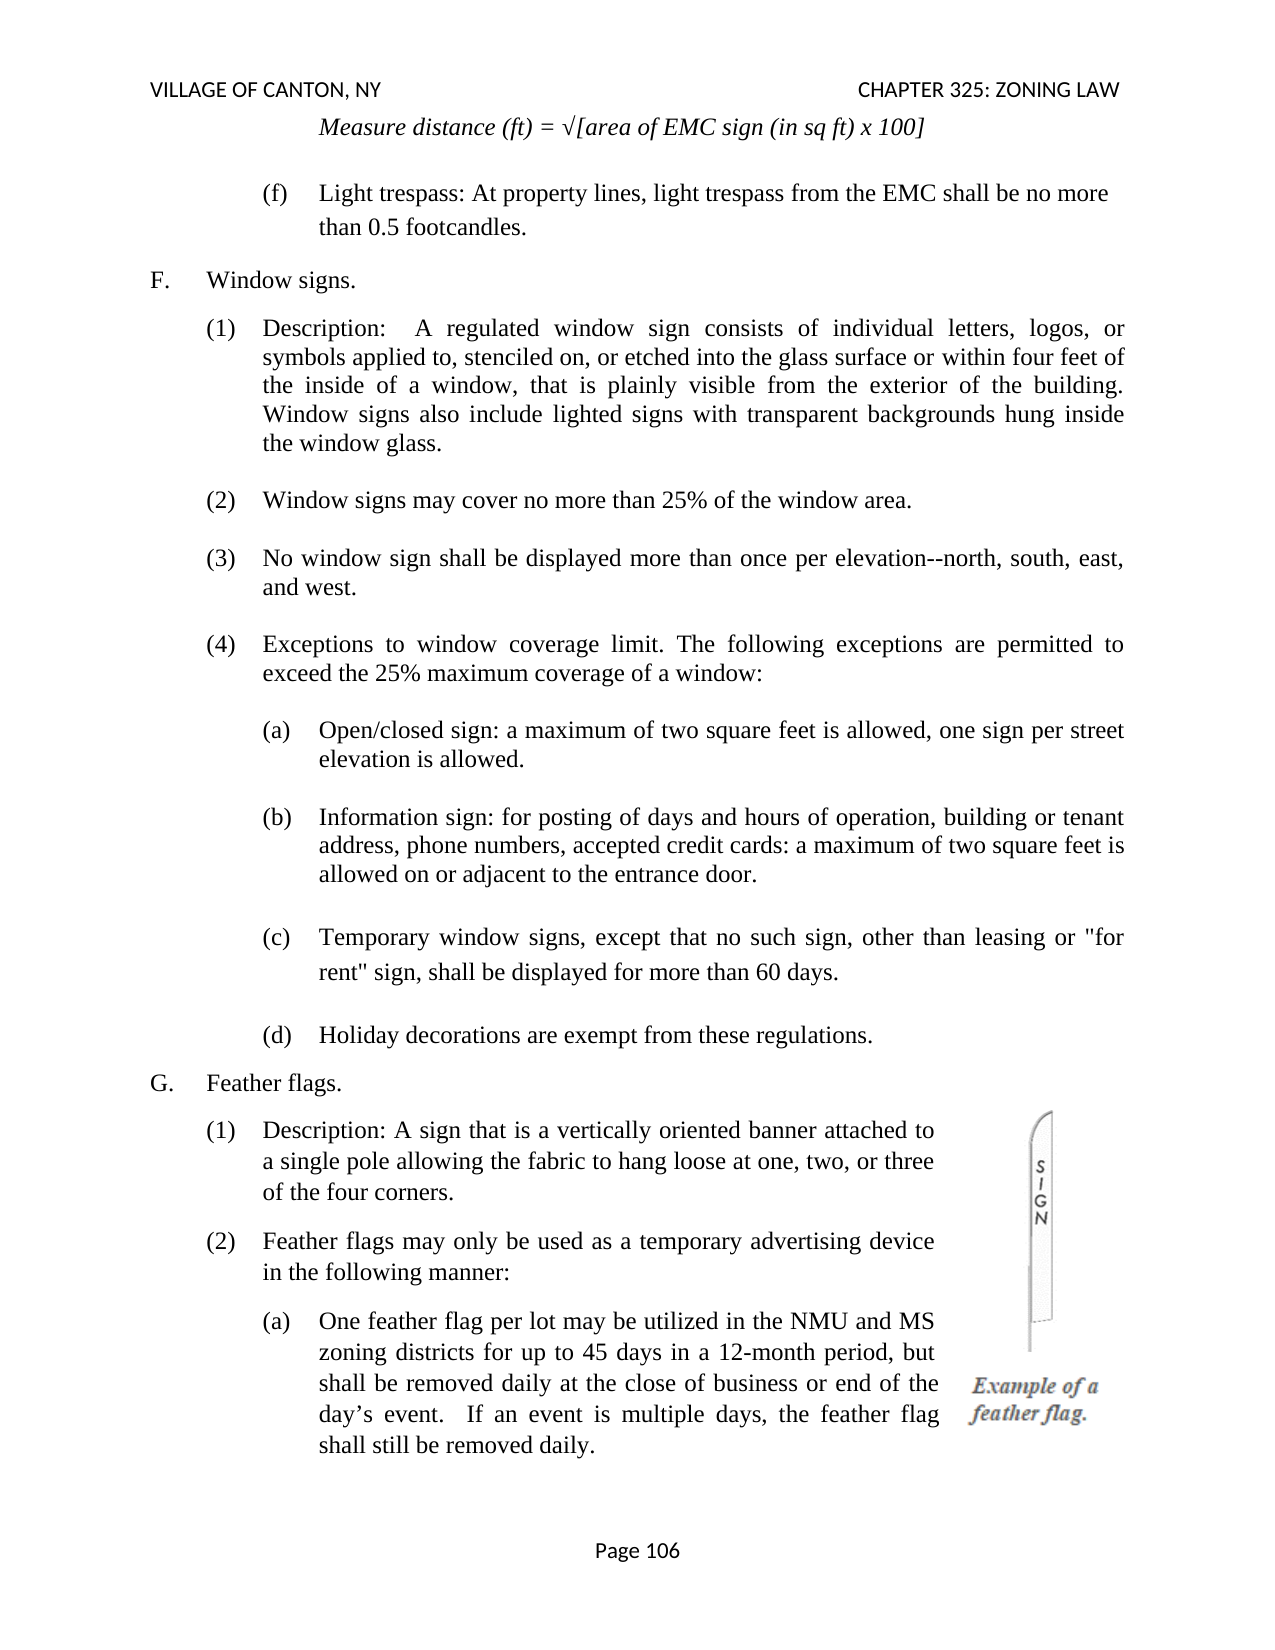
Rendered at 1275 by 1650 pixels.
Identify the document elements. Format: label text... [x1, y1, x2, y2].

text (b) Information sign: for posting of days and hours of operation, building or tenant address, phone numbers, accepted credit cards: a maximum of two square feet is allowed on or adjacent to the entrance door. [262, 802, 1125, 888]
text (2) Feather flags may only be used as a temporary advertising device in the following manner: [206, 1226, 953, 1286]
text (2) Window signs may cover no more than 25% of the window area. [206, 486, 1125, 514]
text (a) Open/closed sign: a maximum of two square feet is allowed, one sign per street elevation is allowed. [262, 716, 1125, 773]
text (a) One feather flag per lot may be utilized in the NMU and MS zoning districts for up to 45 days in a 12-month period, but shall be removed daily at the close of business or end of the day’s event. If an event is multiple days, the feather flag shall still be removed daily. [262, 1306, 1125, 1459]
picture [953, 1083, 1122, 1358]
list Measure distance (ft) = √[area of EMC sign (in sq ft) x 100] [319, 112, 1125, 141]
text (1) Description: A sign that is a vertically oriented banner attached to a single pole allowing the fabric to hang loose at one, two, or three of the four corners. [206, 1115, 953, 1206]
picture [957, 1365, 1124, 1430]
text (4) Exceptions to window coverage limit. The following exceptions are permitted to exceed the 25% maximum coverage of a window: [206, 629, 1125, 687]
list (f) Light trespass: At property lines, light trespass from the EMC shall be no more than 0.5 footcandles. [262, 178, 1125, 240]
text (3) No window sign shall be displayed more than once per elevation--north, south, east, and west. [206, 543, 1125, 601]
text (1) Description: A regulated window sign consists of individual letters, logos, or symbols applied to, stenciled on, or etched into the glass surface or within four feet of the inside of a window, that is plainly visible from the exterior of the building. Window signs also include lighted signs with transparent backgrounds hung inside the window glass. [206, 313, 1125, 457]
text G. Feather flags. [150, 1068, 1125, 1096]
text F. Window signs. [150, 265, 1125, 294]
text (c) Temporary window signs, except that no such sign, other than leasing or "for rent" sign, shall be displayed for more than 60 days. [262, 917, 1125, 986]
text (d) Holiday decorations are exempt from these regulations. [262, 1020, 1125, 1049]
